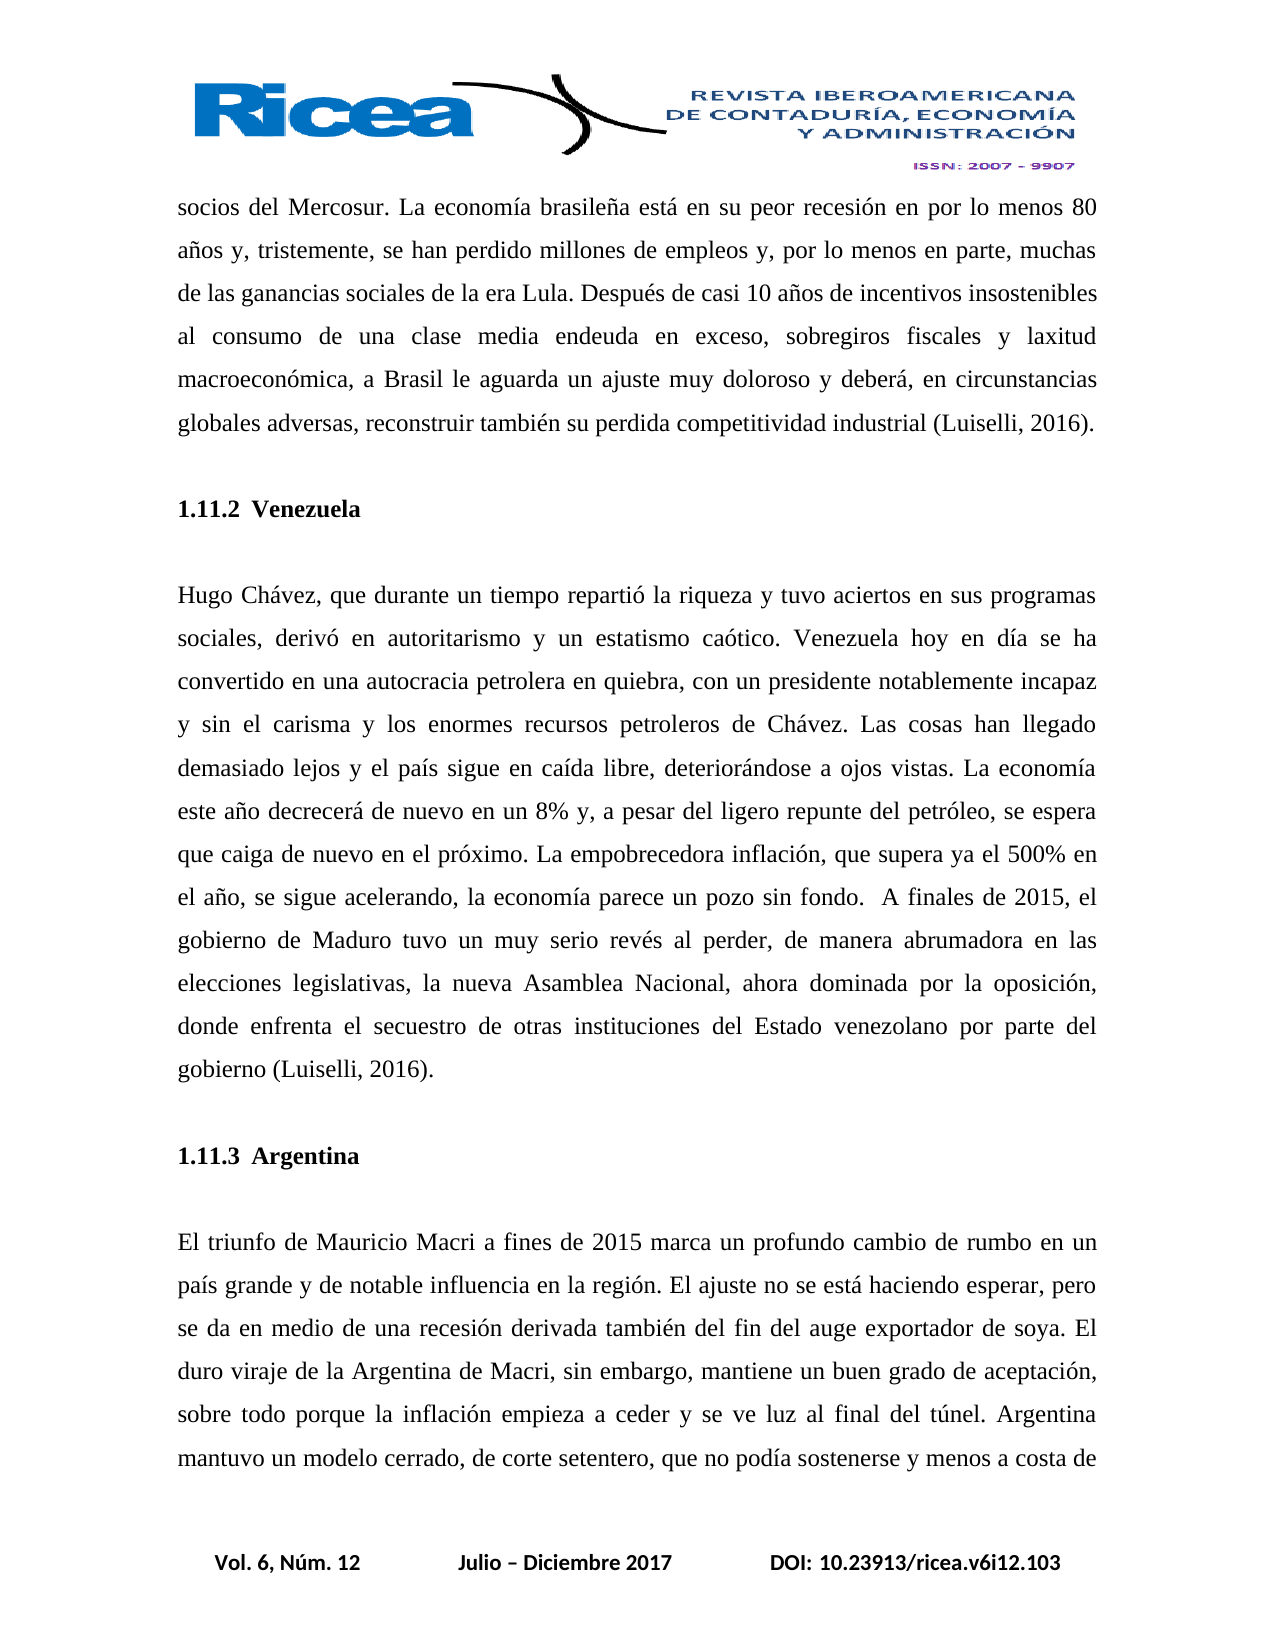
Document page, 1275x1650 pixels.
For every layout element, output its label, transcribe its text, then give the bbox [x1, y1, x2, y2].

text Hugo Chávez, que durante un tiempo repartió la riqueza y tuvo aciertos en sus programas sociales, derivó en autoritarismo y un estatismo caótico. Venezuela hoy en día se ha convertido en una autocracia petrolera en quiebra, con un presidente notablemente incapaz y sin el carisma y los enormes recursos petroleros de Chávez. Las cosas han llegado demasiado lejos y el país sigue en caída libre, deteriorándose a ojos vistas. La economía este año decrecerá de nuevo en un 8% y, a pesar del ligero repunte del petróleo, se espera que caiga de nuevo en el próximo. La empobrecedora inflación, que supera ya el 500% en el año, se sigue acelerando, la economía parece un pozo sin fondo. A finales de 2015, el gobierno de Maduro tuvo un muy serio revés al perder, de manera abrumadora en las elecciones legislativas, la nueva Asamblea Nacional, ahora dominada por la oposición, donde enfrenta el secuestro de otras instituciones del Estado venezolano por parte del gobierno (Luiselli, 2016). [177, 580, 1098, 1083]
text 1.11.3 Argentina [177, 1141, 1098, 1169]
text 1.11.2 Venezuela [177, 494, 1098, 523]
picture [194, 73, 1081, 173]
